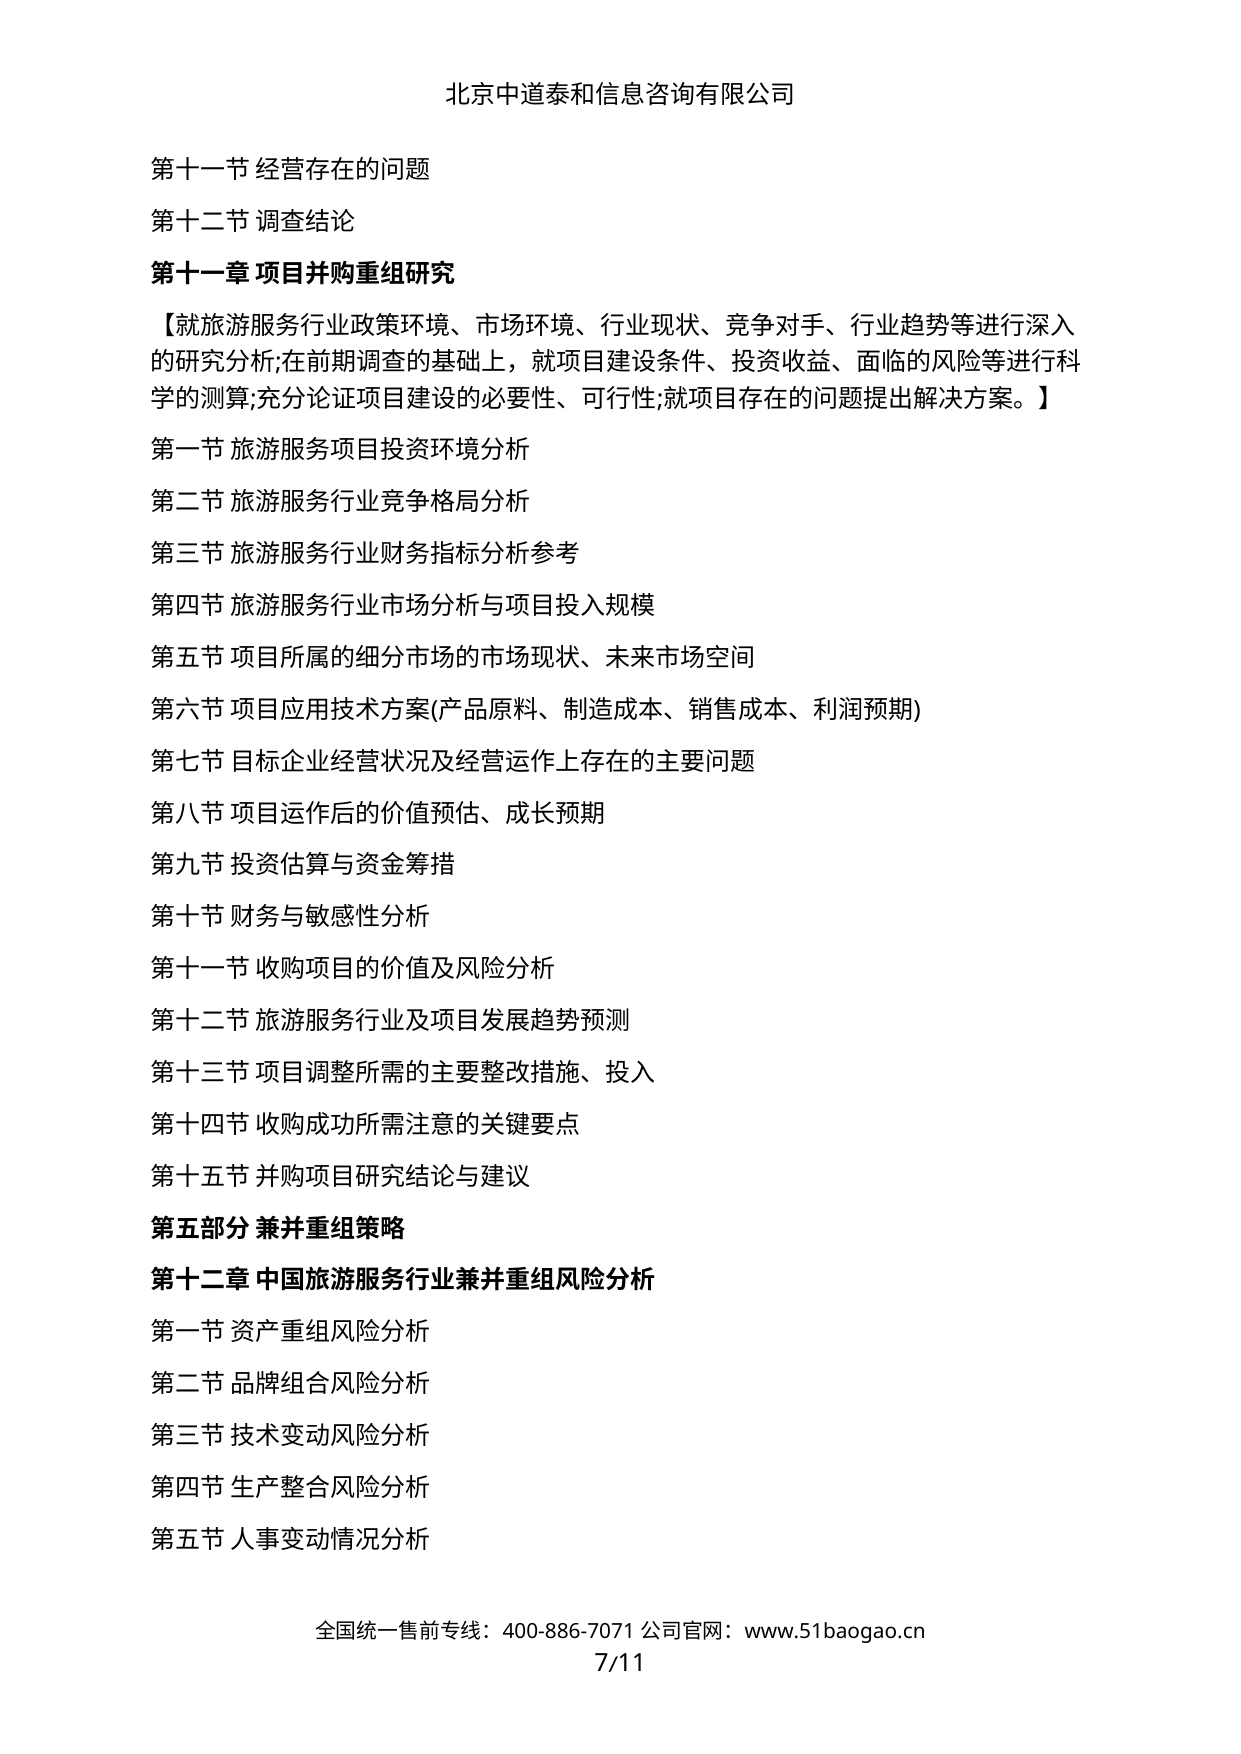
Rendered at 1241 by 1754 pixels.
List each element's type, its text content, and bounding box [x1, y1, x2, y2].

text 【就旅游服务行业政策环境、市场环境、行业现状、竞争对手、行业趋势等进行深入的研究分析;在前期调查的基础上，就项目建设条件、投资收益、面临的风险等进行科学的测算;充分论证项目建设的必要性、可行性;就项目存在的问题提出解决方案。】 [150, 306, 1090, 414]
text 第四节 生产整合风险分析 [150, 1467, 1090, 1504]
text 第十一节 经营存在的问题 [150, 150, 1090, 186]
text 第五部分 兼并重组策略 [150, 1208, 1090, 1244]
text 第二节 品牌组合风险分析 [150, 1364, 1090, 1400]
text 第一节 资产重组风险分析 [150, 1312, 1090, 1348]
text 第十节 财务与敏感性分析 [150, 897, 1090, 933]
text 第三节 技术变动风险分析 [150, 1416, 1090, 1452]
text 第五节 人事变动情况分析 [150, 1519, 1090, 1556]
text 第十二章 中国旅游服务行业兼并重组风险分析 [150, 1260, 1090, 1296]
text 第八节 项目运作后的价值预估、成长预期 [150, 793, 1090, 829]
text 第十三节 项目调整所需的主要整改措施、投入 [150, 1052, 1090, 1089]
text 第七节 目标企业经营状况及经营运作上存在的主要问题 [150, 741, 1090, 777]
text 第十四节 收购成功所需注意的关键要点 [150, 1104, 1090, 1141]
text 第六节 项目应用技术方案(产品原料、制造成本、销售成本、利润预期) [150, 689, 1090, 726]
text 第九节 投资估算与资金筹措 [150, 845, 1090, 881]
text 第十五节 并购项目研究结论与建议 [150, 1156, 1090, 1192]
text 第十二节 调查结论 [150, 202, 1090, 238]
text 第十一节 收购项目的价值及风险分析 [150, 949, 1090, 985]
text 第十二节 旅游服务行业及项目发展趋势预测 [150, 1001, 1090, 1037]
text 第五节 项目所属的细分市场的市场现状、未来市场空间 [150, 637, 1090, 674]
text 第三节 旅游服务行业财务指标分析参考 [150, 534, 1090, 570]
text 第十一章 项目并购重组研究 [150, 254, 1090, 290]
text 第一节 旅游服务项目投资环境分析 [150, 430, 1090, 466]
text 第四节 旅游服务行业市场分析与项目投入规模 [150, 586, 1090, 622]
text 第二节 旅游服务行业竞争格局分析 [150, 482, 1090, 518]
